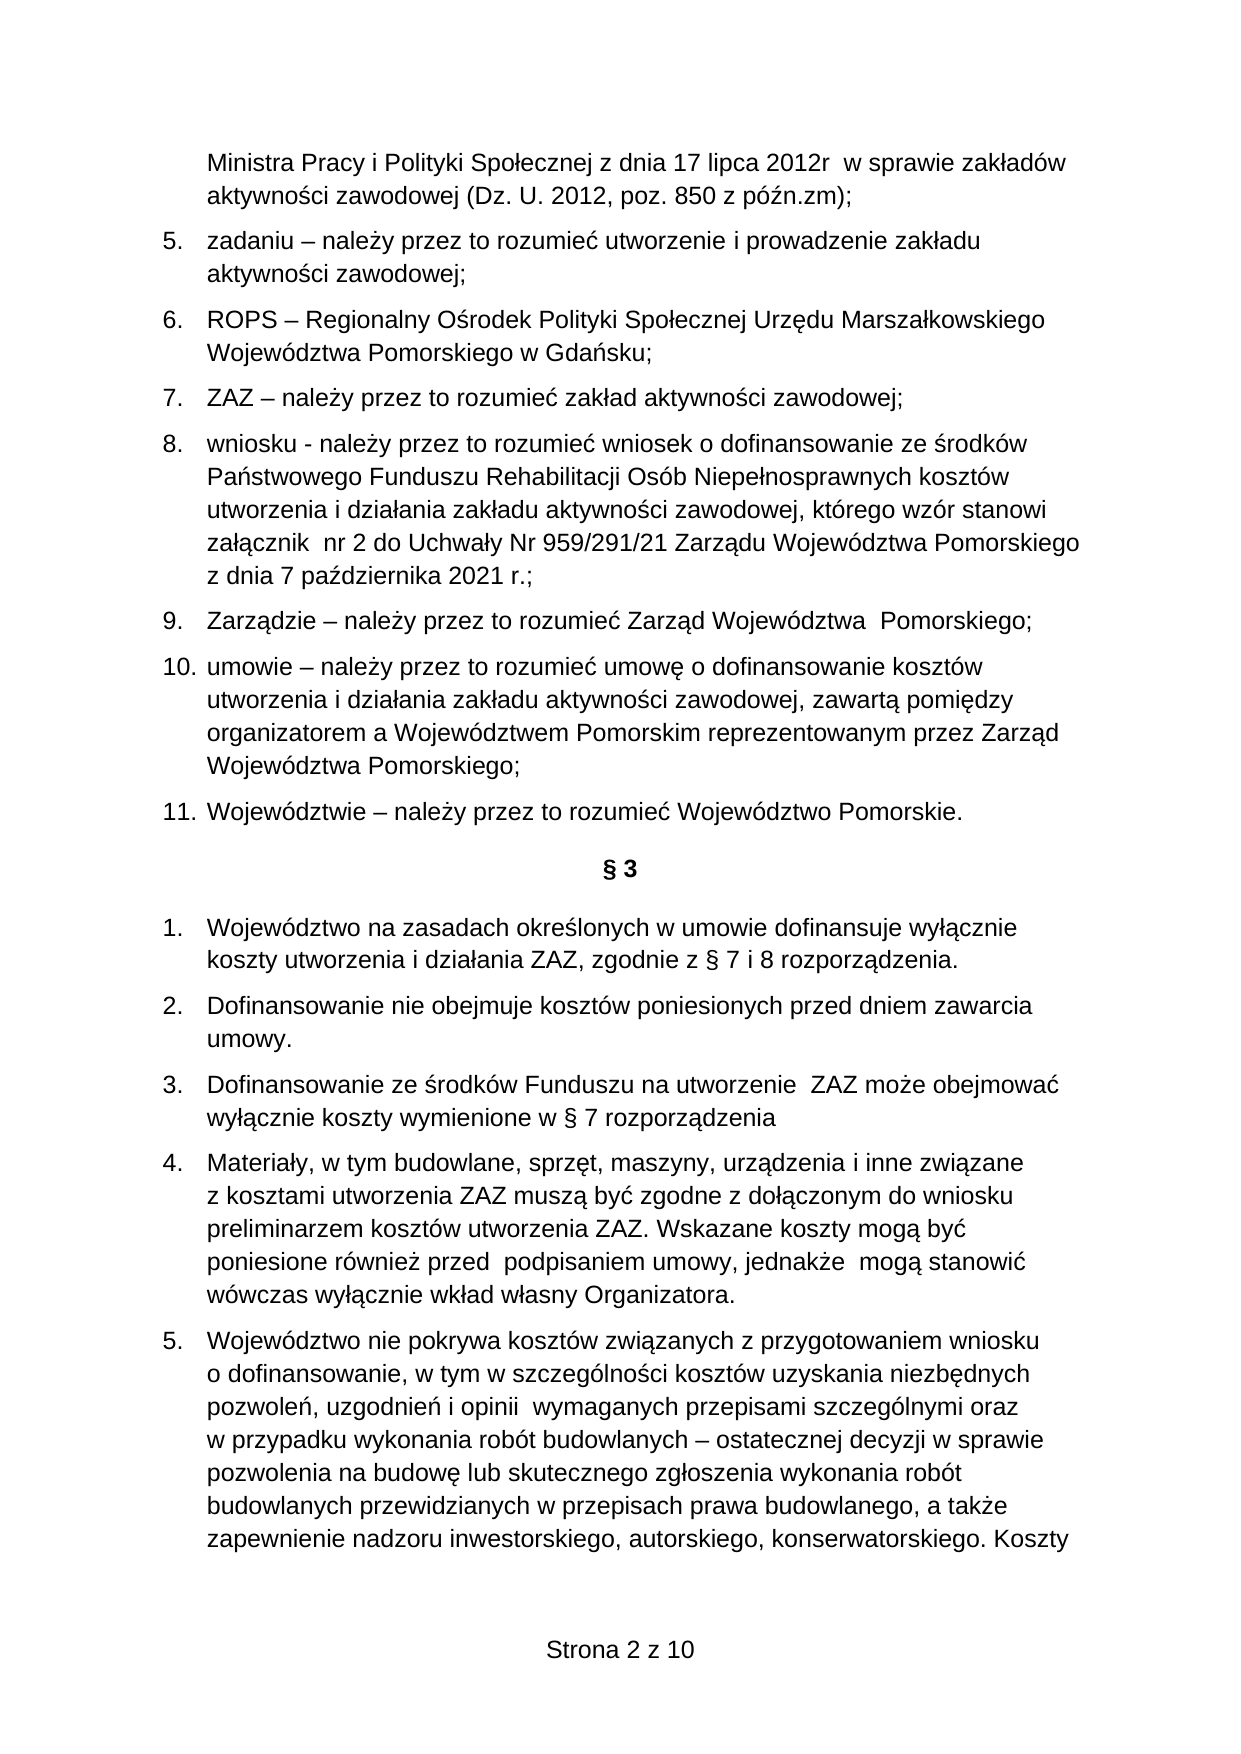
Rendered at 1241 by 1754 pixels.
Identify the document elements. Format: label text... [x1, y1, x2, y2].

list Dofinansowanie nie obejmuje kosztów poniesionych przed dniem zawarcia umowy. [162, 991, 1093, 1053]
list Województwo na zasadach określonych w umowie dofinansuje wyłącznie koszty utworzenia i działania ZAZ, zgodnie z § 7 i 8 rozporządzenia. [162, 912, 1093, 974]
list Dofinansowanie ze środków Funduszu na utworzenie ZAZ może obejmować wyłącznie koszty wymienione w § 7 rozporządzenia [162, 1069, 1093, 1131]
list wniosku - należy przez to rozumieć wniosek o dofinansowanie ze środków Państwowego Funduszu Rehabilitacji Osób Niepełnosprawnych kosztów utworzenia i działania zakładu aktywności zawodowej, którego wzór stanowi załącznik nr 2 do Uchwały Nr 959/291/21 Zarządu Województwa Pomorskiego z dnia 7 października 2021 r.; [162, 429, 1093, 589]
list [162, 1326, 1093, 1553]
text § 3 [148, 854, 1093, 883]
list ZAZ – należy przez to rozumieć zakład aktywności zawodowej; [162, 383, 1093, 412]
list Województwie – należy przez to rozumieć Województwo Pomorskie. [162, 796, 1093, 825]
list ROPS – Regionalny Ośrodek Polityki Społecznej Urzędu Marszałkowskiego Województwa Pomorskiego w Gdańsku; [162, 305, 1093, 366]
list Zarządzie – należy przez to rozumieć Zarząd Województwa Pomorskiego; [162, 606, 1093, 635]
list zadaniu – należy przez to rozumieć utworzenie i prowadzenie zakładu aktywności zawodowej; [162, 226, 1093, 288]
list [162, 148, 1093, 209]
list umowie – należy przez to rozumieć umowę o dofinansowanie kosztów utworzenia i działania zakładu aktywności zawodowej, zawartą pomiędzy organizatorem a Województwem Pomorskim reprezentowanym przez Zarząd Województwa Pomorskiego; [162, 652, 1093, 780]
list Materiały, w tym budowlane, sprzęt, maszyny, urządzenia i inne związane z kosztami utworzenia ZAZ muszą być zgodne z dołączonym do wniosku preliminarzem kosztów utworzenia ZAZ. Wskazane koszty mogą być poniesione również przed podpisaniem umowy, jednakże mogą stanowić wówczas wyłącznie wkład własny Organizatora. [162, 1148, 1093, 1309]
